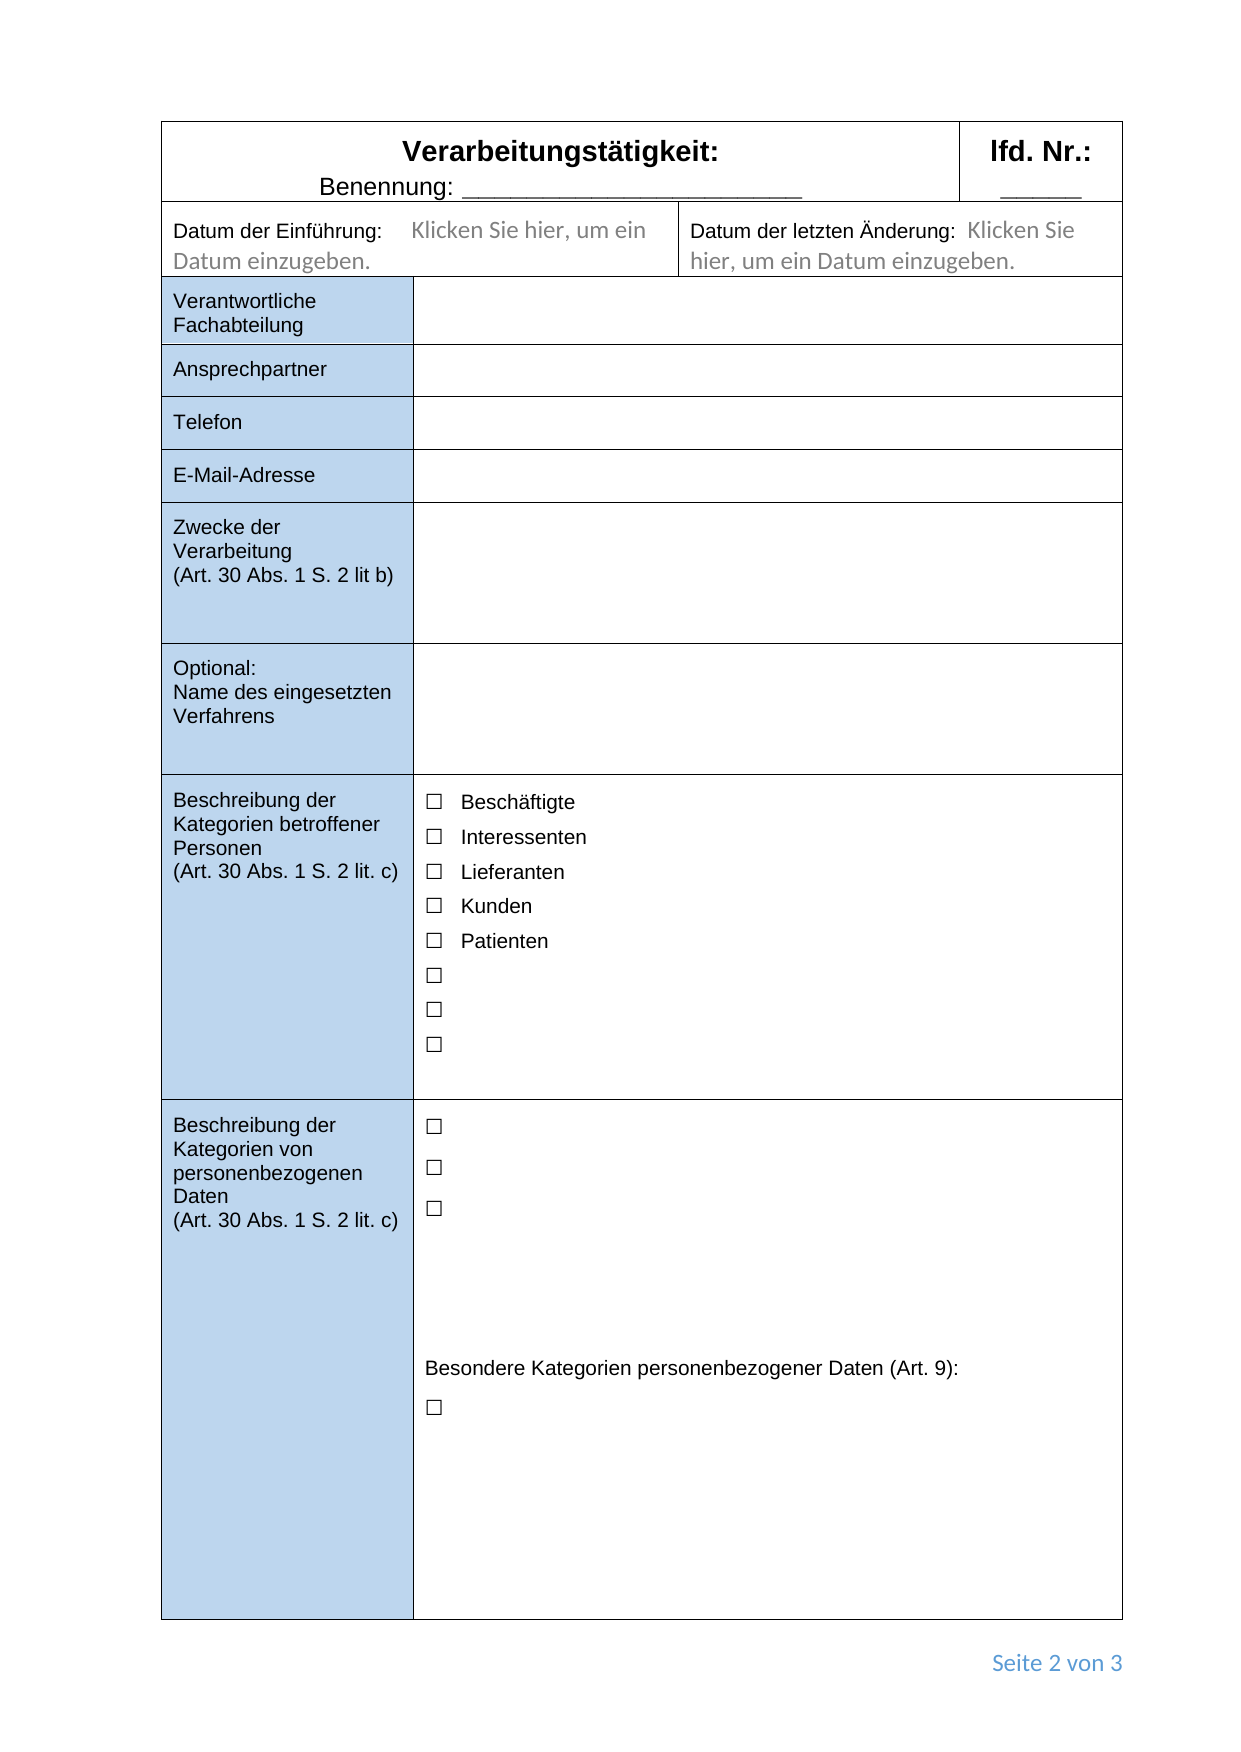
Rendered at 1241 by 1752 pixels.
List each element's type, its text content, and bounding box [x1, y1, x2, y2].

table_header Verarbeitungstätigkeit: Benennung: _____________________ [162, 122, 959, 201]
table_cell Datum der letzten Änderung: [679, 202, 1122, 276]
table_cell [414, 503, 1122, 643]
table_cell [414, 397, 1122, 449]
table_cell [414, 450, 1122, 502]
table_cell Beschäftigte Interessenten Lieferanten Kunden Patienten [414, 775, 1122, 1099]
table_cell Datum der Einführung: [162, 202, 678, 276]
table_cell Besondere Kategorien personenbezogener Daten (Art. 9): [414, 1100, 1122, 1619]
table_cell Optional: Name des eingesetzten Verfahrens [162, 644, 413, 774]
table_cell [414, 345, 1122, 396]
table_cell Verantwortliche Fachabteilung [162, 277, 413, 343]
table_header lfd. Nr.: _____ [960, 122, 1122, 201]
table_cell [414, 277, 1122, 343]
table_cell Beschreibung der Kategorien von personenbezogenen Daten (Art. 30 Abs. 1 S. 2 lit. c) [162, 1100, 413, 1619]
table_cell [414, 644, 1122, 774]
table_cell Beschreibung der Kategorien betroffener Personen (Art. 30 Abs. 1 S. 2 lit. c) [162, 775, 413, 1099]
table_cell Zwecke der Verarbeitung (Art. 30 Abs. 1 S. 2 lit b) [162, 503, 413, 643]
table_cell Telefon [162, 397, 413, 449]
table_cell E-Mail-Adresse [162, 450, 413, 502]
table_cell Ansprechpartner [162, 345, 413, 396]
